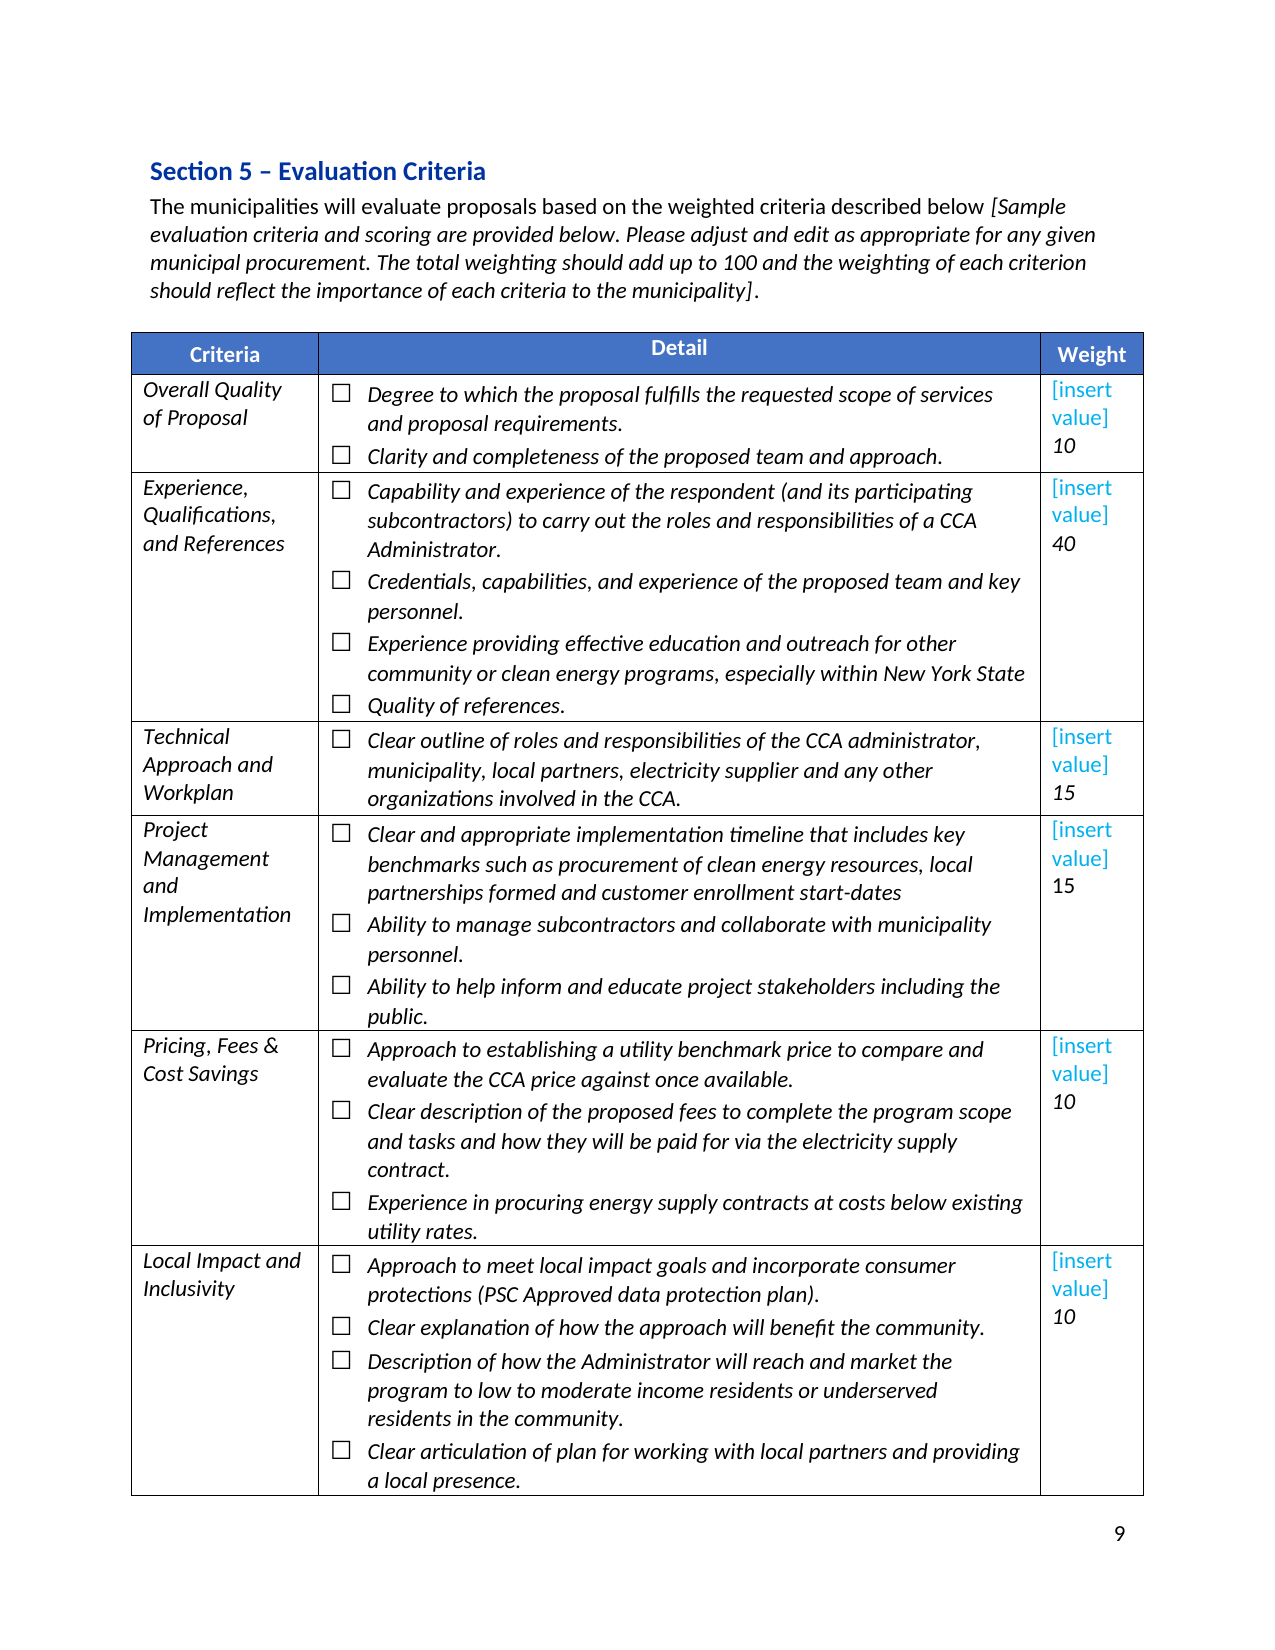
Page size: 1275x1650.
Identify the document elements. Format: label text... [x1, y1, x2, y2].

table_cell [insert value] 10 [1041, 375, 1143, 472]
table_cell [insert value] 15 [1041, 816, 1143, 1030]
table_header Criteria [132, 333, 318, 374]
table_cell Project Management and Implementation [132, 816, 318, 1030]
text The municipalities will evaluate proposals based on the weighted criteria described below [Sample evaluation criteria and scoring are provided below. Please adjust and edit as appropriate for any given municipal procurement. The total weighting should add up to 100 and the weighting of each criterion should reflect the importance of each criteria to the municipality]. [150, 192, 1125, 304]
table_cell Experience, Qualifications, and References [132, 473, 318, 721]
table_cell Approach to establishing a utility benchmark price to compare and evaluate the CCA price against once available. Clear description of the proposed fees to complete the program scope and tasks and how they will be paid for via the electricity supply contract. Experience in procuring energy supply contracts at costs below existing utility rates. [319, 1031, 1040, 1245]
table_cell Capability and experience of the respondent (and its participating subcontractors) to carry out the roles and responsibilities of a CCA Administrator. Credentials, capabilities, and experience of the proposed team and key personnel. Experience providing effective education and outreach for other community or clean energy programs, especially within New York State Quality of references. [319, 473, 1040, 721]
table_cell Local Impact and Inclusivity [132, 1246, 318, 1494]
subtitle Section 5 – Evaluation Criteria [150, 154, 1125, 187]
table_cell Clear outline of roles and responsibilities of the CCA administrator, municipality, local partners, electricity supplier and any other organizations involved in the CCA. [319, 722, 1040, 814]
table_cell Overall Quality of Proposal [132, 375, 318, 472]
table_cell Pricing, Fees & Cost Savings [132, 1031, 318, 1245]
table_header Weight [1041, 333, 1143, 374]
table_cell [insert value] 10 [1041, 1031, 1143, 1245]
table_cell Clear and appropriate implementation timeline that includes key benchmarks such as procurement of clean energy resources, local partnerships formed and customer enrollment start-dates Ability to manage subcontractors and collaborate with municipality personnel. Ability to help inform and educate project stakeholders including the public. [319, 816, 1040, 1030]
table_header Detail [319, 333, 1040, 374]
table_cell [insert value] 10 [1041, 1246, 1143, 1494]
table_cell Technical Approach and Workplan [132, 722, 318, 814]
table_cell [insert value] 15 [1041, 722, 1143, 814]
table_cell Degree to which the proposal fulfills the requested scope of services and proposal requirements. Clarity and completeness of the proposed team and approach. [319, 375, 1040, 472]
table_cell [insert value] 40 [1041, 473, 1143, 721]
table_cell Approach to meet local impact goals and incorporate consumer protections (PSC Approved data protection plan). Clear explanation of how the approach will benefit the community. Description of how the Administrator will reach and market the program to low to moderate income residents or underserved residents in the community. Clear articulation of plan for working with local partners and providing a local presence. [319, 1246, 1040, 1494]
